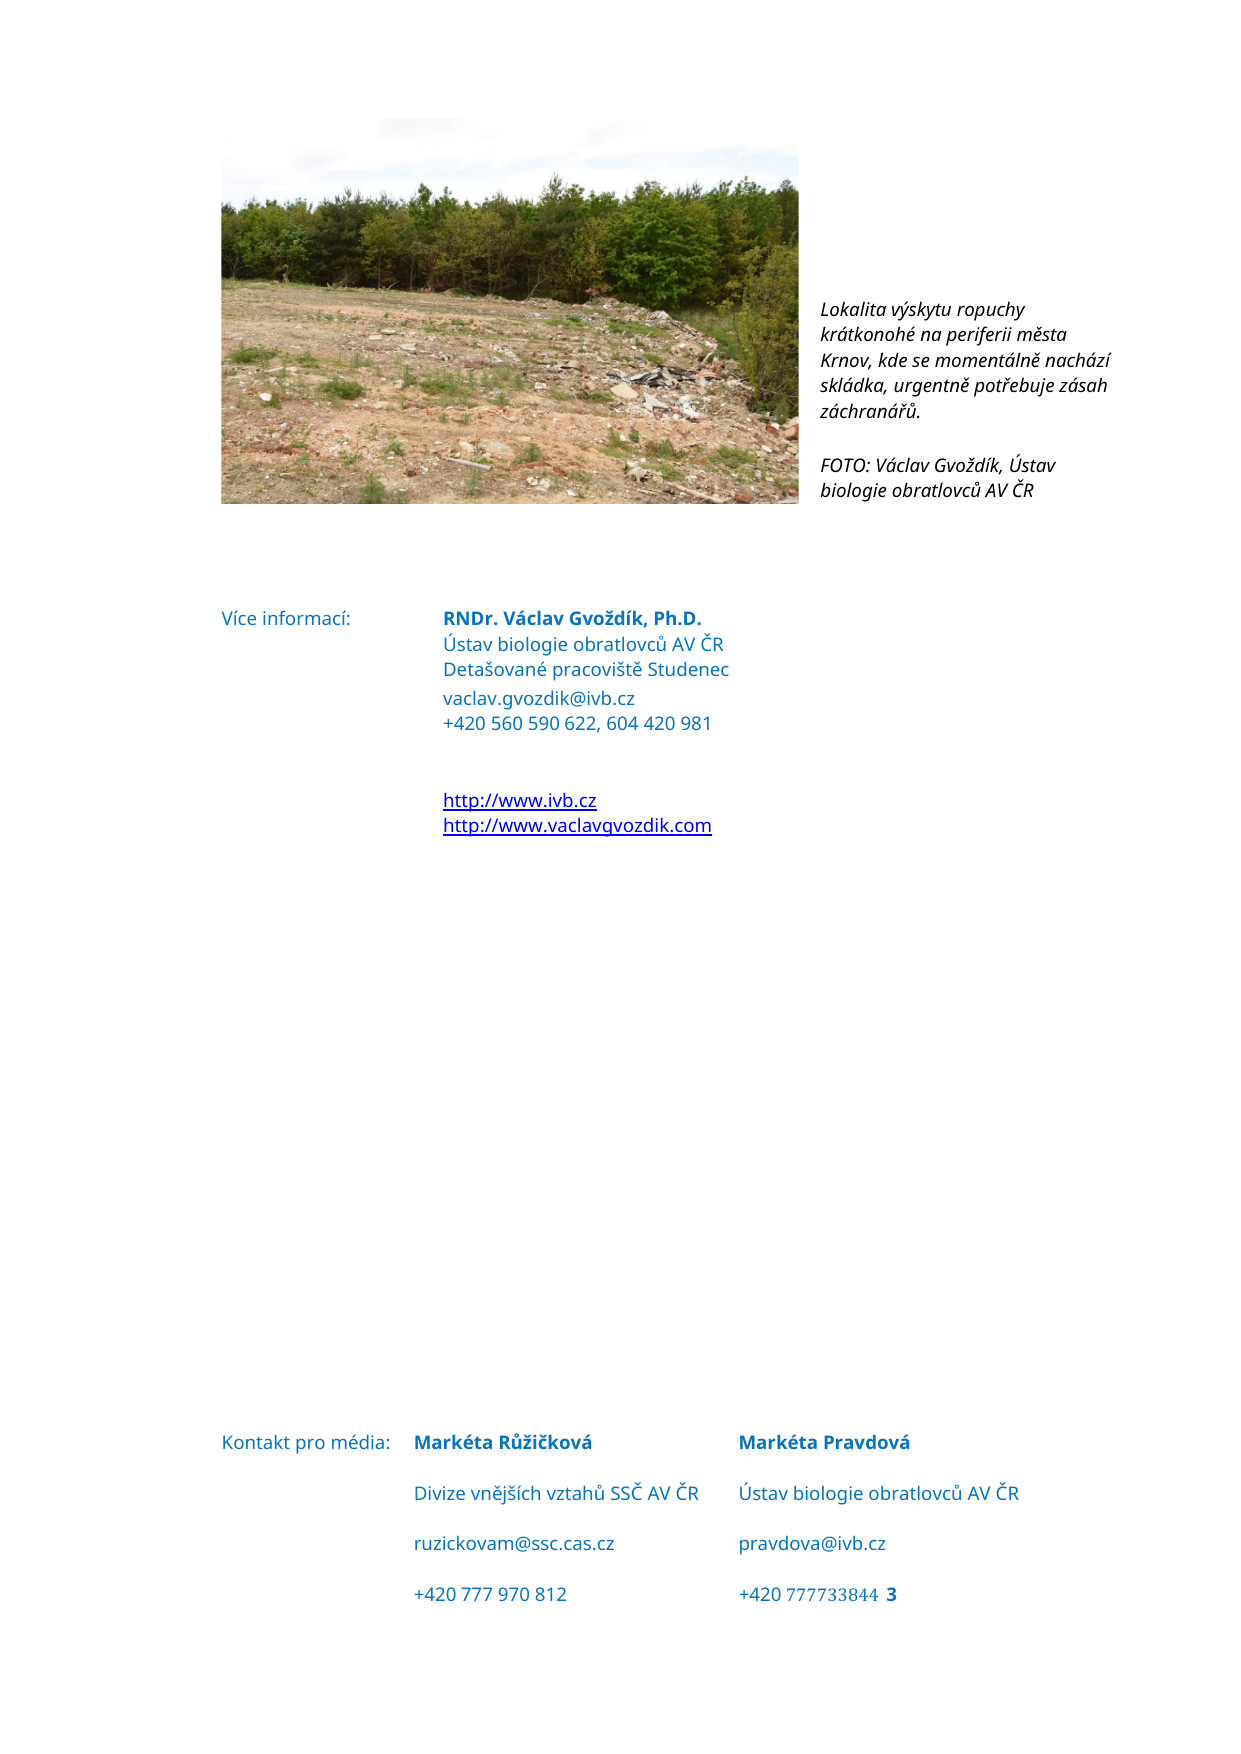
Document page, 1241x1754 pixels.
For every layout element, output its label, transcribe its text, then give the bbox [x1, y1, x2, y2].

table_header Lokalita výskytu ropuchy krátkonohé na periferii města Krnov, kde se momentálně nachází skládka, urgentně potřebuje zásah záchranářů. FOTO: Václav Gvoždík, Ústav biologie obratlovců AV ČR [800, 118, 1116, 503]
picture [221, 118, 799, 504]
text Více informací: RNDr. Václav Gvoždík, Ph.D. Ústav biologie obratlovců AV ČR Detašované pracoviště Studenec vaclav.gvozdik@ivb.cz +420 560 590 622, 604 420 981 http://www.ivb.cz http://www.vaclavgvozdik.com [221, 605, 1093, 838]
